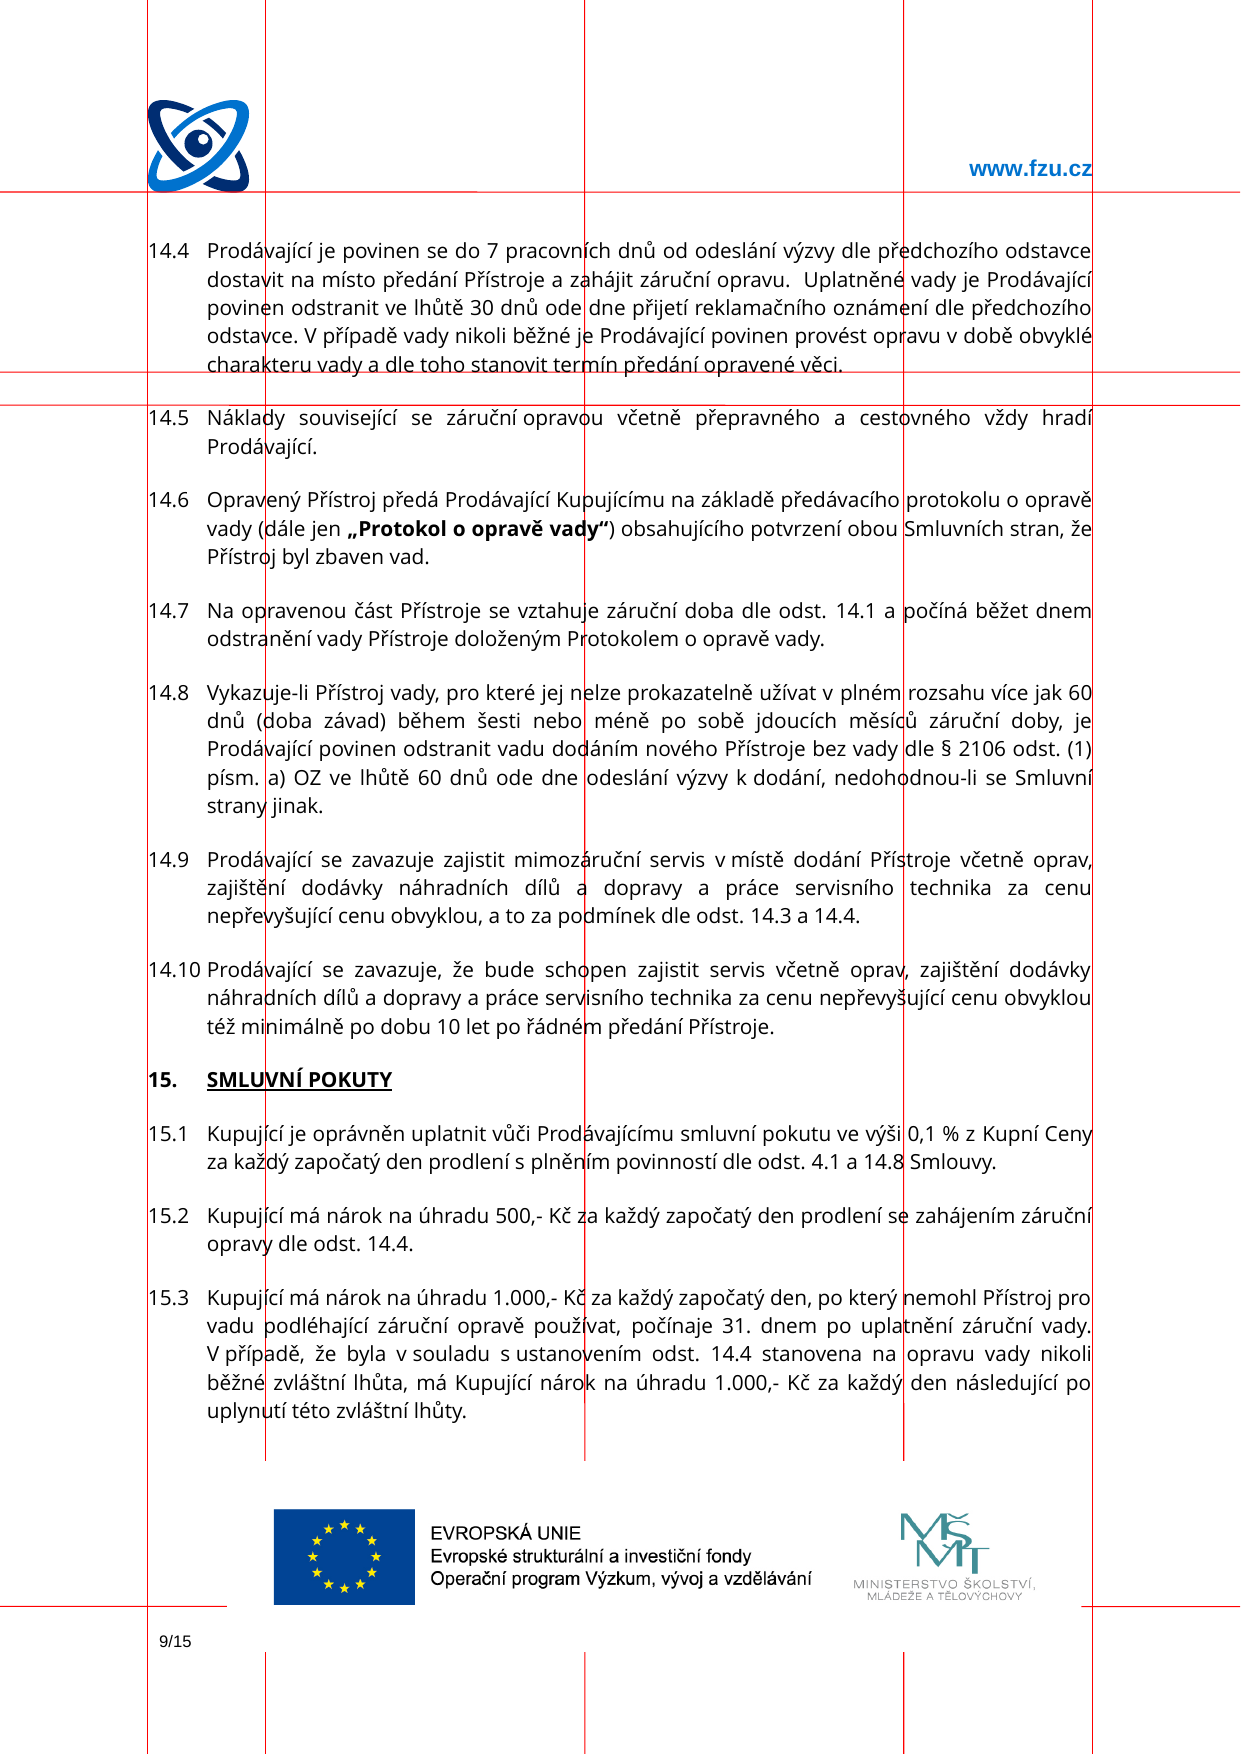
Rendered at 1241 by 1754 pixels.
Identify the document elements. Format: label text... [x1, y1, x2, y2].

list Kupující má nárok na úhradu 1.000,- Kč za každý započatý den, po který nemohl Přístroj pro vadu podléhající záruční opravě používat, počínaje 31. dnem po uplatnění záruční vady. V případě, že byla v souladu s ustanovením odst. 14.4 stanovena na opravu vady nikoli běžné zvláštní lhůta, má Kupující nárok na úhradu 1.000,- Kč za každý den následující po uplynutí této zvláštní lhůty. [148, 1283, 1093, 1425]
list Prodávající je povinen se do 7 pracovních dnů od odeslání výzvy dle předchozího odstavce dostavit na místo předání Přístroje a zahájit záruční opravu. Uplatněné vady je Prodávající povinen odstranit ve lhůtě 30 dnů ode dne přijetí reklamačního oznámení dle předchozího odstavce. V případě vady nikoli běžné je Prodávající povinen provést opravu v době obvyklé charakteru vady a dle toho stanovit termín předání opravené věci. [148, 236, 1093, 378]
list Opravený Přístroj předá Prodávající Kupujícímu na základě předávacího protokolu o opravě vady (dále jen „Protokol o opravě vady“) obsahujícího potvrzení obou Smluvních stran, že Přístroj byl zbaven vad. [148, 485, 1093, 571]
list Kupující je oprávněn uplatnit vůči Prodávajícímu smluvní pokutu ve výši 0,1 % z Kupní Ceny za každý započatý den prodlení s plněním povinností dle odst. 4.1 a 14.8 Smlouvy. [148, 1119, 1093, 1176]
list Na opravenou část Přístroje se vztahuje záruční doba dle odst. 14.1 a počíná běžet dnem odstranění vady Přístroje doloženým Protokolem o opravě vady. [148, 596, 1093, 653]
list Prodávající se zavazuje, že bude schopen zajistit servis včetně oprav, zajištění dodávky náhradních dílů a dopravy a práce servisního technika za cenu nepřevyšující cenu obvyklou též minimálně po dobu 10 let po řádném předání Přístroje. [148, 955, 1093, 1040]
picture [227, 1461, 1082, 1652]
list Prodávající se zavazuje zajistit mimozáruční servis v místě dodání Přístroje včetně oprav, zajištění dodávky náhradních dílů a dopravy a práce servisního technika za cenu nepřevyšující cenu obvyklou, a to za podmínek dle odst. 14.3 a 14.4. [148, 845, 1093, 930]
list SMLUVNÍ POKUTY [148, 1065, 1093, 1094]
list Kupující má nárok na úhradu 500,- Kč za každý započatý den prodlení se zahájením záruční opravy dle odst. 14.4. [148, 1201, 1093, 1258]
list Náklady související se záruční opravou včetně přepravného a cestovného vždy hradí Prodávající. [148, 403, 1093, 460]
list Vykazuje-li Přístroj vady, pro které jej nelze prokazatelně užívat v plném rozsahu více jak 60 dnů (doba závad) během šesti nebo méně po sobě jdoucích měsíců záruční doby, je Prodávající povinen odstranit vadu dodáním nového Přístroje bez vady dle § 2106 odst. (1) písm. a) OZ ve lhůtě 60 dnů ode dne odeslání výzvy k dodání, nedohodnou-li se Smluvní strany jinak. [148, 678, 1093, 820]
